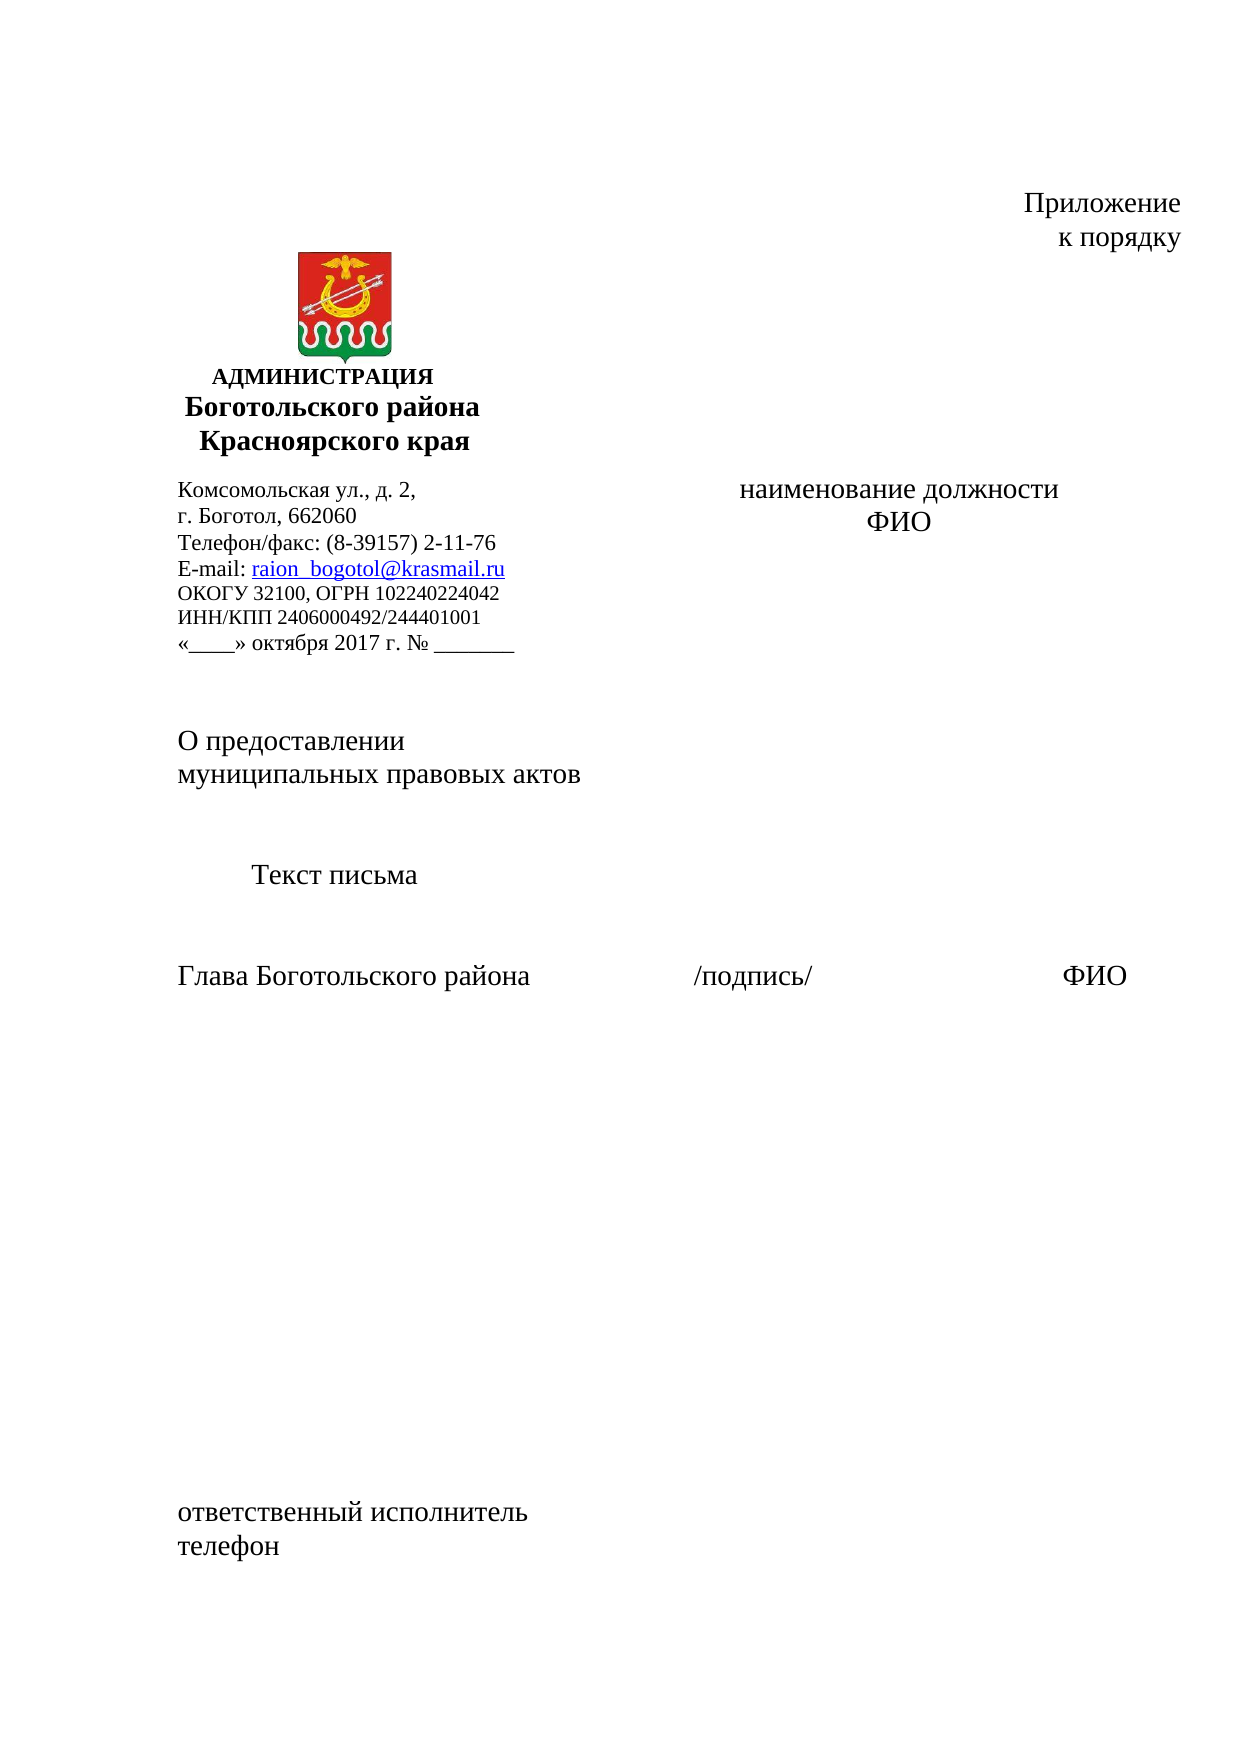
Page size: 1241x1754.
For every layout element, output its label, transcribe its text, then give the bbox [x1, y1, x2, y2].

text к порядку [177, 219, 1181, 252]
table_header наименование должности ФИО [645, 252, 1149, 790]
picture [298, 252, 392, 364]
text ответственный исполнитель [177, 1494, 1181, 1528]
table_header АДМИНИСТРАЦИЯ Боготольского района Красноярского края Комсомольская ул., д. 2, г. Боготол, 662060 Телефон/факс: (8-39157) 2-11-76 E-mail: raion_bogotol@krasmail.ru ОКОГУ 32100, ОГРН 102240224042 ИНН/КПП 2406000492/244401001 «____» октября 2017 г. № _______ О предоставлении муниципальных правовых актов [166, 252, 645, 790]
text Глава Боготольского района /подпись/ ФИО [177, 958, 1181, 991]
text Текст письма [177, 857, 1181, 891]
text Приложение [177, 185, 1181, 219]
text телефон [177, 1528, 1181, 1561]
